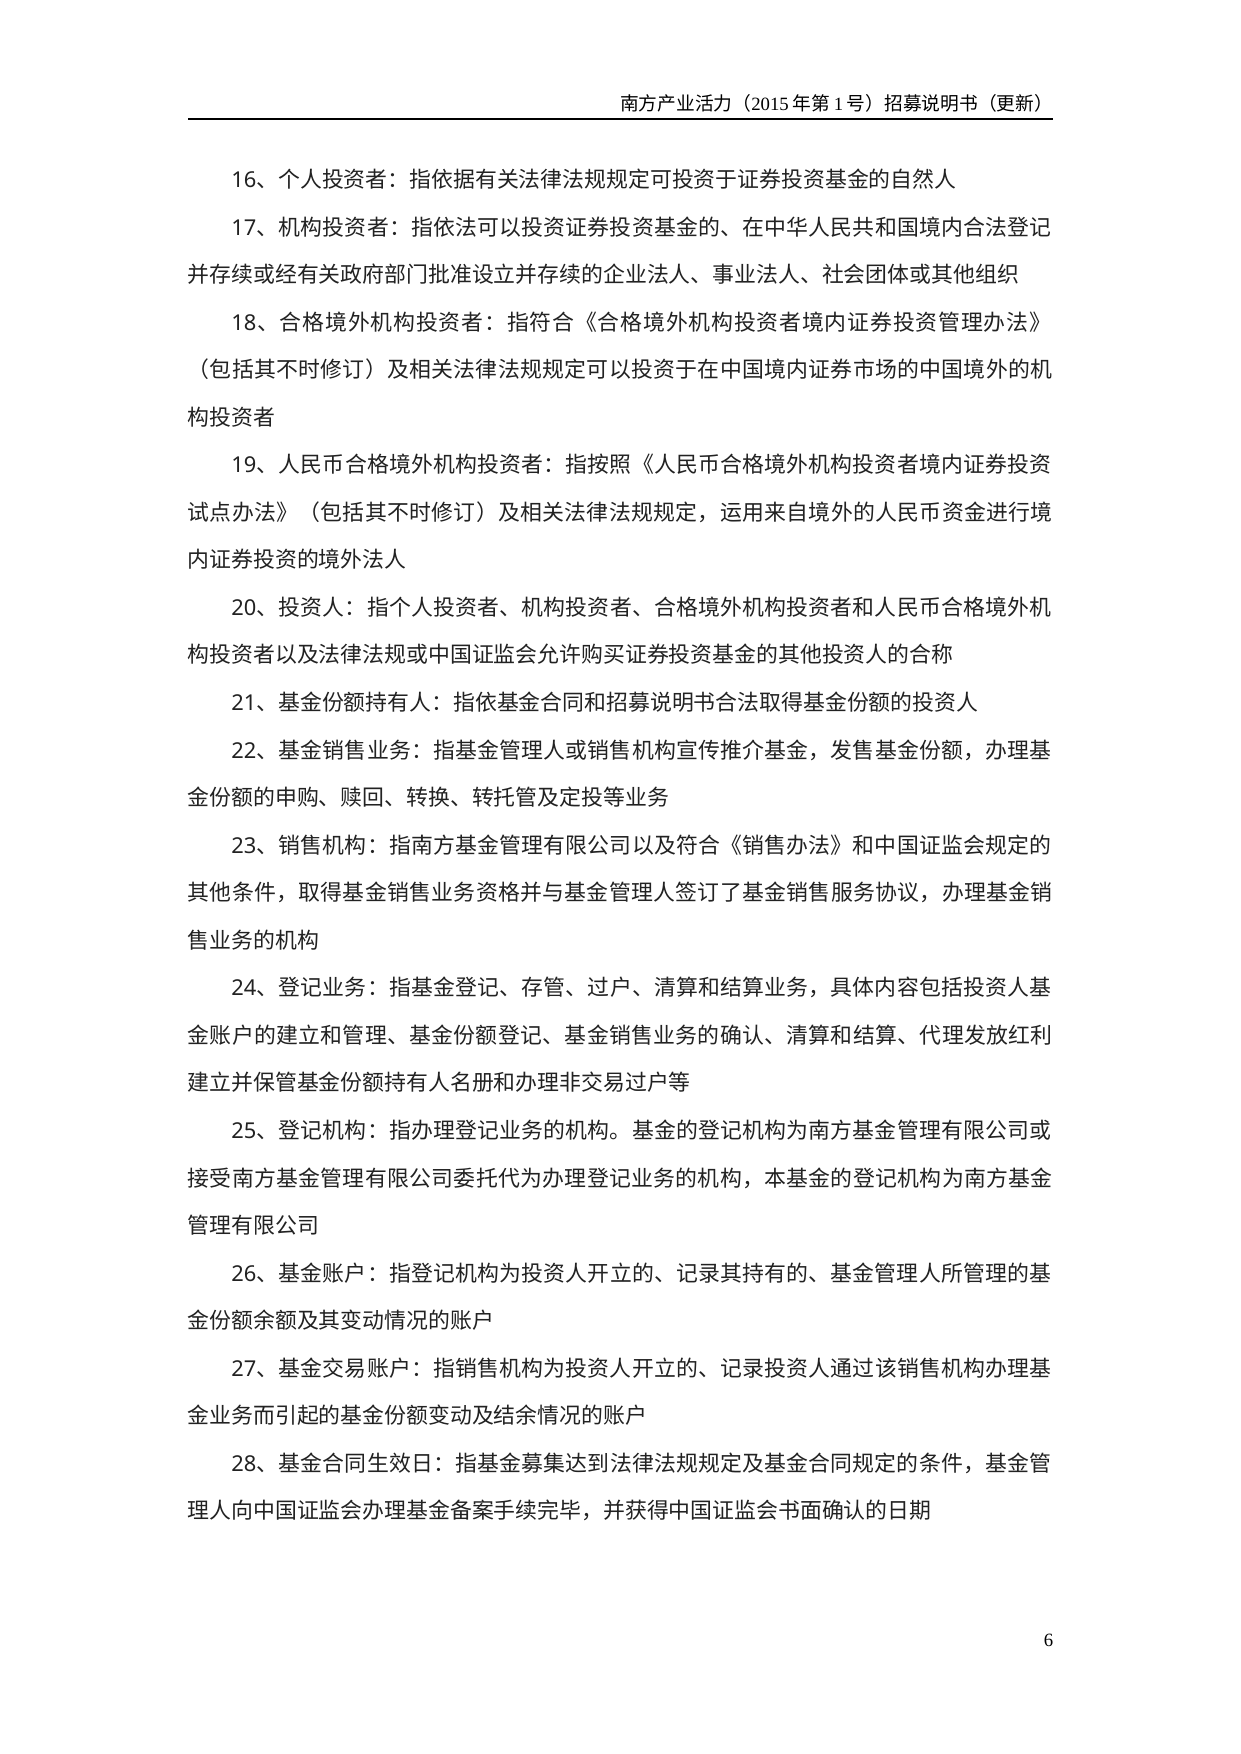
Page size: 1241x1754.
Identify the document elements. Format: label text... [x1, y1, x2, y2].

text 20、投资人：指个人投资者、机构投资者、合格境外机构投资者和人民币合格境外机构投资者以及法律法规或中国证监会允许购买证券投资基金的其他投资人的合称 [187, 590, 1053, 669]
text 27、基金交易账户：指销售机构为投资人开立的、记录投资人通过该销售机构办理基金业务而引起的基金份额变动及结余情况的账户 [187, 1351, 1053, 1430]
text 22、基金销售业务：指基金管理人或销售机构宣传推介基金，发售基金份额，办理基金份额的申购、赎回、转换、转托管及定投等业务 [187, 733, 1053, 812]
text 23、销售机构：指南方基金管理有限公司以及符合《销售办法》和中国证监会规定的其他条件，取得基金销售业务资格并与基金管理人签订了基金销售服务协议，办理基金销售业务的机构 [187, 828, 1053, 954]
text 25、登记机构：指办理登记业务的机构。基金的登记机构为南方基金管理有限公司或接受南方基金管理有限公司委托代为办理登记业务的机构，本基金的登记机构为南方基金管理有限公司 [187, 1113, 1053, 1240]
text 28、基金合同生效日：指基金募集达到法律法规规定及基金合同规定的条件，基金管理人向中国证监会办理基金备案手续完毕，并获得中国证监会书面确认的日期 [187, 1446, 1053, 1525]
text 19、人民币合格境外机构投资者：指按照《人民币合格境外机构投资者境内证券投资试点办法》（包括其不时修订）及相关法律法规规定，运用来自境外的人民币资金进行境内证券投资的境外法人 [187, 447, 1053, 574]
text 21、基金份额持有人：指依基金合同和招募说明书合法取得基金份额的投资人 [187, 685, 1053, 717]
text 18、合格境外机构投资者：指符合《合格境外机构投资者境内证券投资管理办法》（包括其不时修订）及相关法律法规规定可以投资于在中国境内证券市场的中国境外的机构投资者 [187, 305, 1053, 431]
text 26、基金账户：指登记机构为投资人开立的、记录其持有的、基金管理人所管理的基金份额余额及其变动情况的账户 [187, 1256, 1053, 1335]
text 17、机构投资者：指依法可以投资证券投资基金的、在中华人民共和国境内合法登记并存续或经有关政府部门批准设立并存续的企业法人、事业法人、社会团体或其他组织 [187, 209, 1053, 289]
text 16、个人投资者：指依据有关法律法规规定可投资于证券投资基金的自然人 [187, 162, 1053, 194]
text 24、登记业务：指基金登记、存管、过户、清算和结算业务，具体内容包括投资人基金账户的建立和管理、基金份额登记、基金销售业务的确认、清算和结算、代理发放红利、建立并保管基金份额持有人名册和办理非交易过户等 [187, 970, 1053, 1097]
